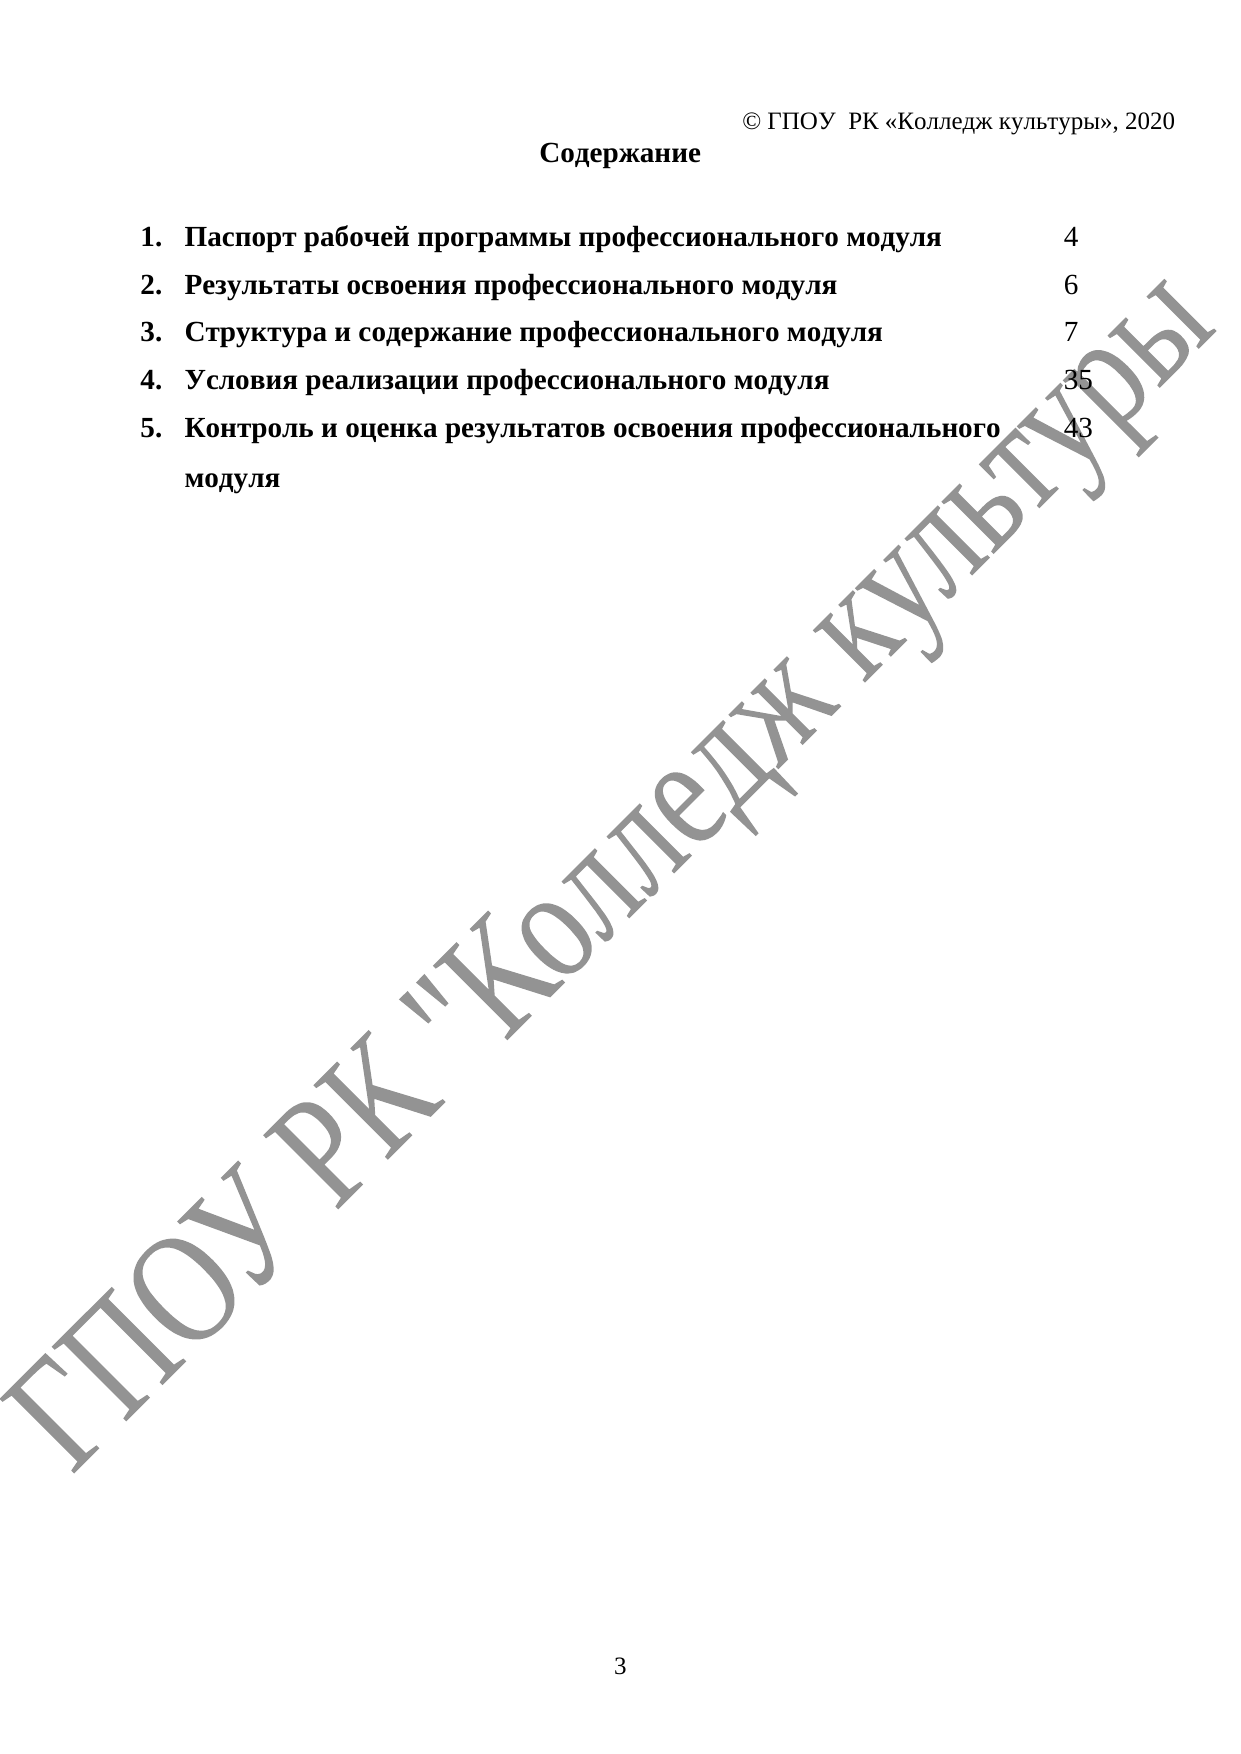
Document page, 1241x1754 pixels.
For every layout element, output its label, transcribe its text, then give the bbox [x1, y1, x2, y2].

table_cell Условия реализации профессионального модуля [173, 363, 1052, 410]
table_cell 5. [106, 410, 173, 508]
table_cell 2. [106, 267, 173, 314]
table_cell 4. [106, 363, 173, 410]
table_cell 7 [1052, 315, 1134, 362]
table_cell Результаты освоения профессионального модуля [173, 267, 1052, 314]
table_cell Контроль и оценка результатов освоения профессионального модуля [173, 410, 1052, 508]
table_header 4 [1052, 219, 1134, 267]
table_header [106, 106, 1186, 135]
table_header Паспорт рабочей программы профессионального модуля [173, 219, 1052, 267]
table_cell 35 [1052, 363, 1134, 410]
table_header 1. [106, 219, 173, 267]
table_cell 3. [106, 315, 173, 362]
text Содержание [106, 135, 1134, 169]
table_cell 43 [1052, 410, 1134, 508]
table_cell 6 [1052, 267, 1134, 314]
table_cell Структура и содержание профессионального модуля [173, 315, 1052, 362]
